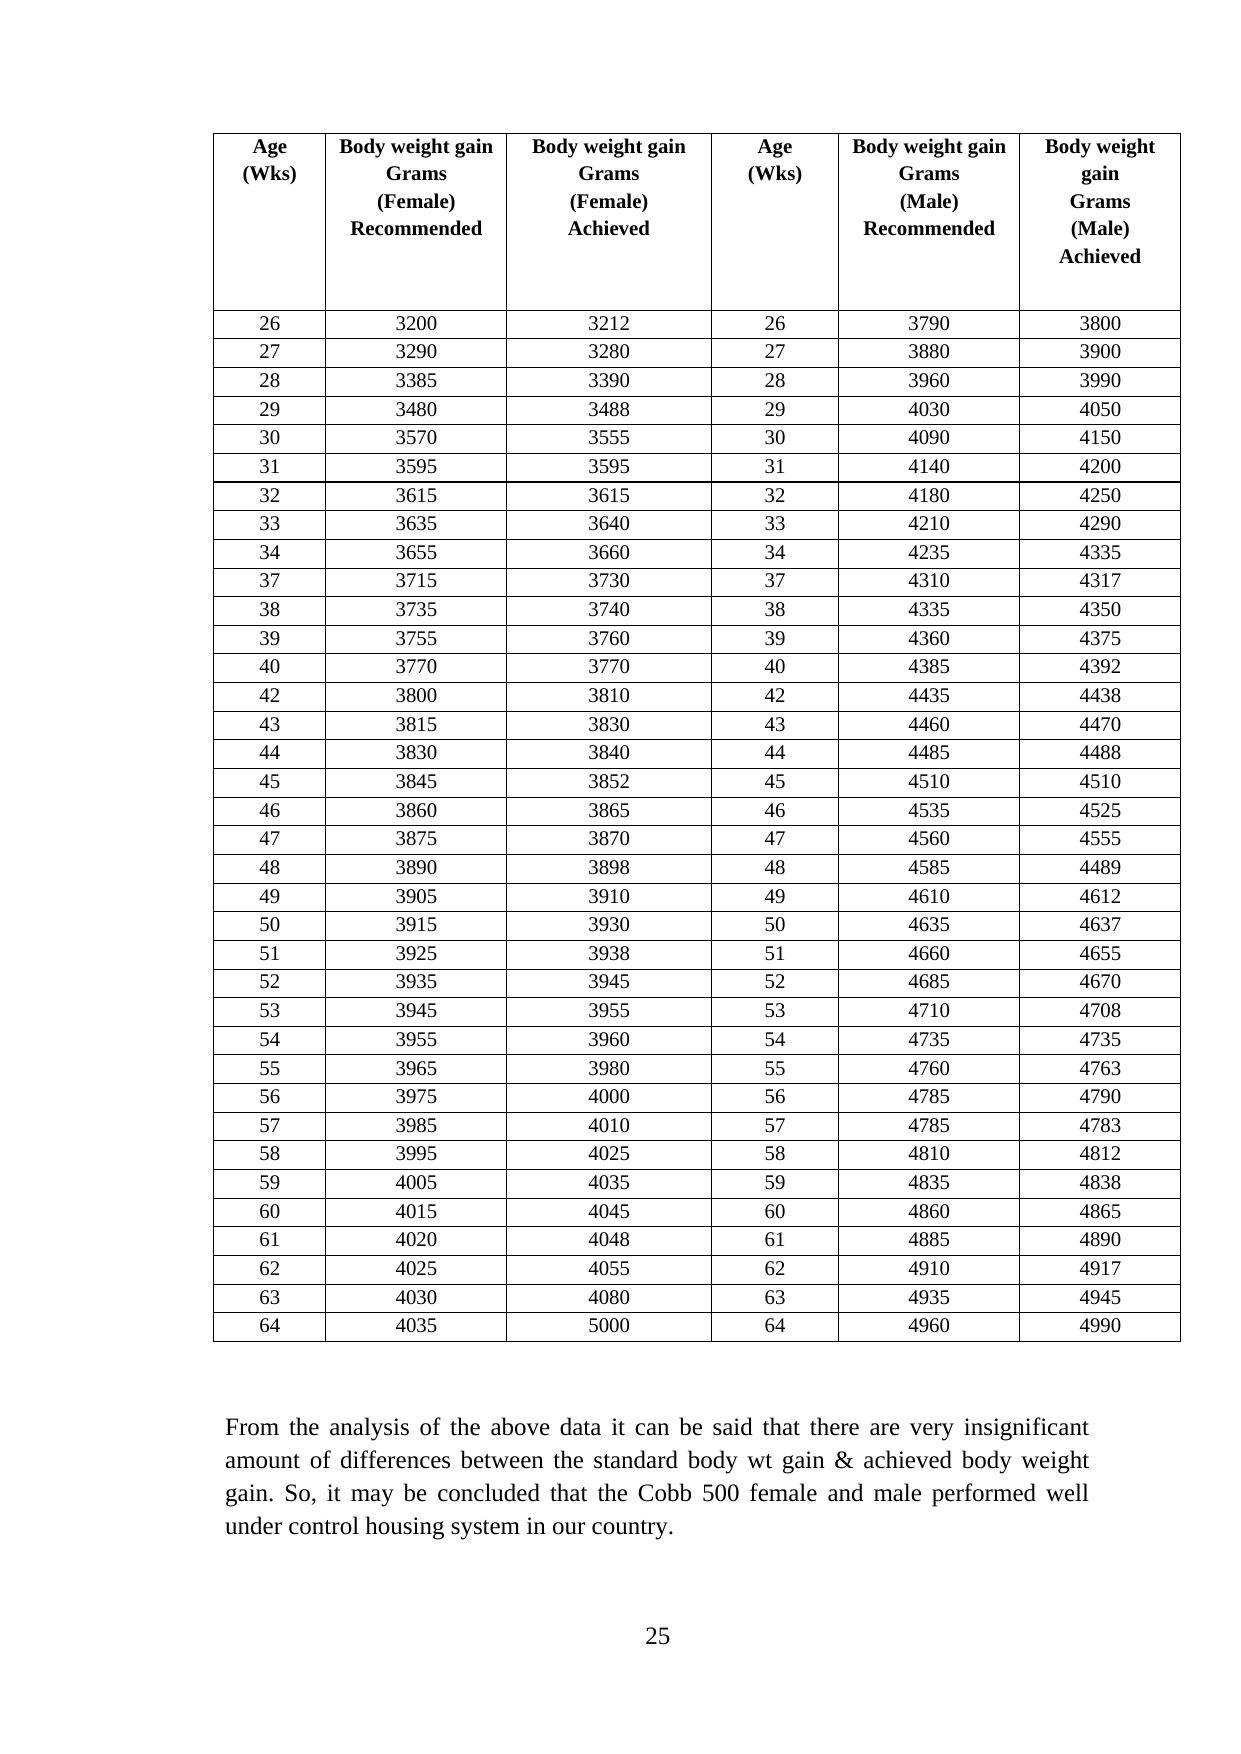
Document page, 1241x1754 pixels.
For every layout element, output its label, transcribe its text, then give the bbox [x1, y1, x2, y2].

table_cell 3870 [507, 826, 711, 854]
table_cell 3938 [507, 941, 711, 968]
table_cell 3770 [326, 654, 506, 682]
table_cell 26 [712, 311, 838, 338]
table_cell 34 [712, 540, 838, 567]
table_cell 3905 [326, 884, 506, 911]
table_cell 3860 [326, 798, 506, 825]
table_cell 3740 [507, 597, 711, 625]
table_cell 4885 [839, 1227, 1019, 1255]
table_cell 4637 [1020, 912, 1180, 940]
table_cell 4015 [326, 1199, 506, 1226]
table_cell 4838 [1020, 1170, 1180, 1198]
table_cell 4050 [1020, 397, 1180, 424]
table_cell 4710 [839, 998, 1019, 1026]
table_cell 4610 [839, 884, 1019, 911]
table_cell 39 [712, 626, 838, 653]
table_cell 3290 [326, 339, 506, 367]
table_cell 4612 [1020, 884, 1180, 911]
table_cell 57 [712, 1113, 838, 1140]
table_cell 34 [214, 540, 325, 567]
table_cell 56 [712, 1084, 838, 1112]
table_cell 57 [214, 1113, 325, 1140]
table_cell 3880 [839, 339, 1019, 367]
table_cell 4317 [1020, 569, 1180, 596]
table_cell 3640 [507, 511, 711, 539]
table_cell 3730 [507, 569, 711, 596]
table_cell 4865 [1020, 1199, 1180, 1226]
table_cell 4200 [1020, 454, 1180, 481]
table_cell 52 [214, 970, 325, 997]
table_cell 49 [712, 884, 838, 911]
table_cell 38 [712, 597, 838, 625]
table_cell 4180 [839, 483, 1019, 510]
table_cell 61 [712, 1227, 838, 1255]
table_cell 3935 [326, 970, 506, 997]
table_cell 3810 [507, 683, 711, 711]
table_cell 3595 [326, 454, 506, 481]
table_cell 26 [214, 311, 325, 338]
table_cell 48 [214, 855, 325, 882]
table_cell 4783 [1020, 1113, 1180, 1140]
table_cell 62 [712, 1256, 838, 1283]
table_cell 62 [214, 1256, 325, 1283]
table_cell 4890 [1020, 1227, 1180, 1255]
table_cell 27 [712, 339, 838, 367]
table_cell 4860 [839, 1199, 1019, 1226]
table_cell 63 [712, 1285, 838, 1312]
table_cell 32 [712, 483, 838, 510]
table_cell 3480 [326, 397, 506, 424]
table_cell 4990 [1020, 1313, 1180, 1341]
table_cell 46 [214, 798, 325, 825]
table_cell 39 [214, 626, 325, 653]
table_cell 54 [214, 1027, 325, 1054]
table_cell 3385 [326, 368, 506, 396]
table_cell 33 [712, 511, 838, 539]
table_cell 4910 [839, 1256, 1019, 1283]
table_cell 46 [712, 798, 838, 825]
table_cell 64 [214, 1313, 325, 1341]
table_cell 4670 [1020, 970, 1180, 997]
table_cell 4535 [839, 798, 1019, 825]
table_cell 51 [214, 941, 325, 968]
table_cell 3735 [326, 597, 506, 625]
table_cell 4250 [1020, 483, 1180, 510]
table_cell 4560 [839, 826, 1019, 854]
table_cell 3915 [326, 912, 506, 940]
text From the analysis of the above data it can be said that there are very insignificant amount of differences between the standard body wt gain & achieved body weight gain. So, it may be concluded that the Cobb 500 female and male performed well under control housing system in our country. [225, 1412, 1090, 1540]
table_cell 3930 [507, 912, 711, 940]
table_cell 40 [214, 654, 325, 682]
table_cell 4735 [1020, 1027, 1180, 1054]
table_cell 58 [712, 1141, 838, 1169]
table_cell 42 [712, 683, 838, 711]
table_cell 4335 [1020, 540, 1180, 567]
table_cell 4660 [839, 941, 1019, 968]
table_cell 4010 [507, 1113, 711, 1140]
table_cell 3840 [507, 740, 711, 768]
table_cell 4030 [839, 397, 1019, 424]
table_cell 4090 [839, 425, 1019, 453]
table_cell 45 [214, 769, 325, 797]
table_cell 29 [214, 397, 325, 424]
table_cell 3955 [507, 998, 711, 1026]
table_cell 4785 [839, 1084, 1019, 1112]
table_cell 4917 [1020, 1256, 1180, 1283]
table_cell 3660 [507, 540, 711, 567]
table_cell 4488 [1020, 740, 1180, 768]
table_cell 28 [712, 368, 838, 396]
table_cell 4835 [839, 1170, 1019, 1198]
table_cell 48 [712, 855, 838, 882]
table_cell 4790 [1020, 1084, 1180, 1112]
table_cell 3898 [507, 855, 711, 882]
table_cell 3755 [326, 626, 506, 653]
table_cell 3615 [326, 483, 506, 510]
table_cell 43 [712, 712, 838, 739]
table_cell 31 [712, 454, 838, 481]
table_cell 32 [214, 483, 325, 510]
table_cell 3945 [507, 970, 711, 997]
table_header Age (Wks) [214, 134, 325, 309]
table_cell 4025 [507, 1141, 711, 1169]
table_cell 63 [214, 1285, 325, 1312]
table_cell 50 [214, 912, 325, 940]
table_cell 3995 [326, 1141, 506, 1169]
table_cell 4960 [839, 1313, 1019, 1341]
table_cell 4510 [839, 769, 1019, 797]
table_cell 4210 [839, 511, 1019, 539]
table_cell 40 [712, 654, 838, 682]
table_cell 4763 [1020, 1055, 1180, 1083]
table_cell 4935 [839, 1285, 1019, 1312]
table_cell 3925 [326, 941, 506, 968]
table_cell 49 [214, 884, 325, 911]
table_cell 4812 [1020, 1141, 1180, 1169]
table_cell 3570 [326, 425, 506, 453]
table_cell 4435 [839, 683, 1019, 711]
table_cell 4785 [839, 1113, 1019, 1140]
table_cell 3635 [326, 511, 506, 539]
table_cell 37 [712, 569, 838, 596]
table_header Body weight gain Grams (Male) Achieved [1020, 134, 1180, 309]
table_cell 55 [712, 1055, 838, 1083]
table_cell 3815 [326, 712, 506, 739]
table_cell 64 [712, 1313, 838, 1341]
table_cell 3390 [507, 368, 711, 396]
table_header Body weight gain Grams (Male) Recommended [839, 134, 1019, 309]
table_cell 3990 [1020, 368, 1180, 396]
table_cell 29 [712, 397, 838, 424]
table_cell 3945 [326, 998, 506, 1026]
table_cell 3595 [507, 454, 711, 481]
table_cell 42 [214, 683, 325, 711]
table_cell 31 [214, 454, 325, 481]
table_cell 43 [214, 712, 325, 739]
table_cell 44 [214, 740, 325, 768]
table_cell 4020 [326, 1227, 506, 1255]
table_cell 52 [712, 970, 838, 997]
table_header Body weight gain Grams (Female) Achieved [507, 134, 711, 309]
table_cell 4350 [1020, 597, 1180, 625]
table_cell 4708 [1020, 998, 1180, 1026]
table_cell 4000 [507, 1084, 711, 1112]
table_cell 61 [214, 1227, 325, 1255]
table_cell 4438 [1020, 683, 1180, 711]
table_cell 4510 [1020, 769, 1180, 797]
table_cell 4080 [507, 1285, 711, 1312]
table_cell 4810 [839, 1141, 1019, 1169]
table_cell 4335 [839, 597, 1019, 625]
table_cell 47 [712, 826, 838, 854]
table_cell 3760 [507, 626, 711, 653]
table_cell 53 [214, 998, 325, 1026]
table_cell 3800 [1020, 311, 1180, 338]
table_cell 3960 [507, 1027, 711, 1054]
table_cell 3555 [507, 425, 711, 453]
table_cell 51 [712, 941, 838, 968]
table_cell 4470 [1020, 712, 1180, 739]
table_cell 3910 [507, 884, 711, 911]
table_cell 4655 [1020, 941, 1180, 968]
table_cell 3900 [1020, 339, 1180, 367]
table_cell 55 [214, 1055, 325, 1083]
table_cell 4525 [1020, 798, 1180, 825]
table_cell 3790 [839, 311, 1019, 338]
table_cell 4489 [1020, 855, 1180, 882]
table_cell 3960 [839, 368, 1019, 396]
table_cell 4048 [507, 1227, 711, 1255]
table_cell 3800 [326, 683, 506, 711]
table_cell 56 [214, 1084, 325, 1112]
table_cell 3852 [507, 769, 711, 797]
table_cell 4030 [326, 1285, 506, 1312]
table_cell 4360 [839, 626, 1019, 653]
table_cell 4150 [1020, 425, 1180, 453]
table_cell 3715 [326, 569, 506, 596]
table_cell 3985 [326, 1113, 506, 1140]
table_cell 3865 [507, 798, 711, 825]
table_header Body weight gain Grams (Female) Recommended [326, 134, 506, 309]
table_cell 4735 [839, 1027, 1019, 1054]
table_cell 4485 [839, 740, 1019, 768]
table_cell 4140 [839, 454, 1019, 481]
table_cell 37 [214, 569, 325, 596]
table_cell 4290 [1020, 511, 1180, 539]
table_cell 3212 [507, 311, 711, 338]
table_cell 44 [712, 740, 838, 768]
table_cell 3875 [326, 826, 506, 854]
table_cell 54 [712, 1027, 838, 1054]
table_cell 4235 [839, 540, 1019, 567]
table_cell 27 [214, 339, 325, 367]
table_cell 3975 [326, 1084, 506, 1112]
table_cell 3655 [326, 540, 506, 567]
table_cell 60 [712, 1199, 838, 1226]
table_cell 4385 [839, 654, 1019, 682]
table_cell 3955 [326, 1027, 506, 1054]
table_cell 47 [214, 826, 325, 854]
table_cell 4005 [326, 1170, 506, 1198]
table_cell 60 [214, 1199, 325, 1226]
table_cell 59 [712, 1170, 838, 1198]
table_cell 4025 [326, 1256, 506, 1283]
table_cell 3830 [507, 712, 711, 739]
table_cell 5000 [507, 1313, 711, 1341]
table_cell 59 [214, 1170, 325, 1198]
table_cell 4035 [507, 1170, 711, 1198]
table_cell 4055 [507, 1256, 711, 1283]
table_cell 4045 [507, 1199, 711, 1226]
table_cell 3200 [326, 311, 506, 338]
table_cell 28 [214, 368, 325, 396]
table_cell 3965 [326, 1055, 506, 1083]
table_cell 3770 [507, 654, 711, 682]
table_cell 4555 [1020, 826, 1180, 854]
table_cell 50 [712, 912, 838, 940]
table_cell 53 [712, 998, 838, 1026]
table_header Age (Wks) [712, 134, 838, 309]
table_cell 3890 [326, 855, 506, 882]
table_cell 3488 [507, 397, 711, 424]
table_cell 4310 [839, 569, 1019, 596]
table_cell 4460 [839, 712, 1019, 739]
table_cell 4945 [1020, 1285, 1180, 1312]
table_cell 3980 [507, 1055, 711, 1083]
table_cell 4035 [326, 1313, 506, 1341]
table_cell 33 [214, 511, 325, 539]
table_cell 4635 [839, 912, 1019, 940]
table_cell 4375 [1020, 626, 1180, 653]
table_cell 3615 [507, 483, 711, 510]
table_cell 3280 [507, 339, 711, 367]
table_cell 30 [214, 425, 325, 453]
table_cell 4585 [839, 855, 1019, 882]
table_cell 38 [214, 597, 325, 625]
table_cell 4760 [839, 1055, 1019, 1083]
table_cell 4392 [1020, 654, 1180, 682]
table_cell 4685 [839, 970, 1019, 997]
table_cell 45 [712, 769, 838, 797]
table_cell 30 [712, 425, 838, 453]
table_cell 58 [214, 1141, 325, 1169]
table_cell 3830 [326, 740, 506, 768]
table_cell 3845 [326, 769, 506, 797]
